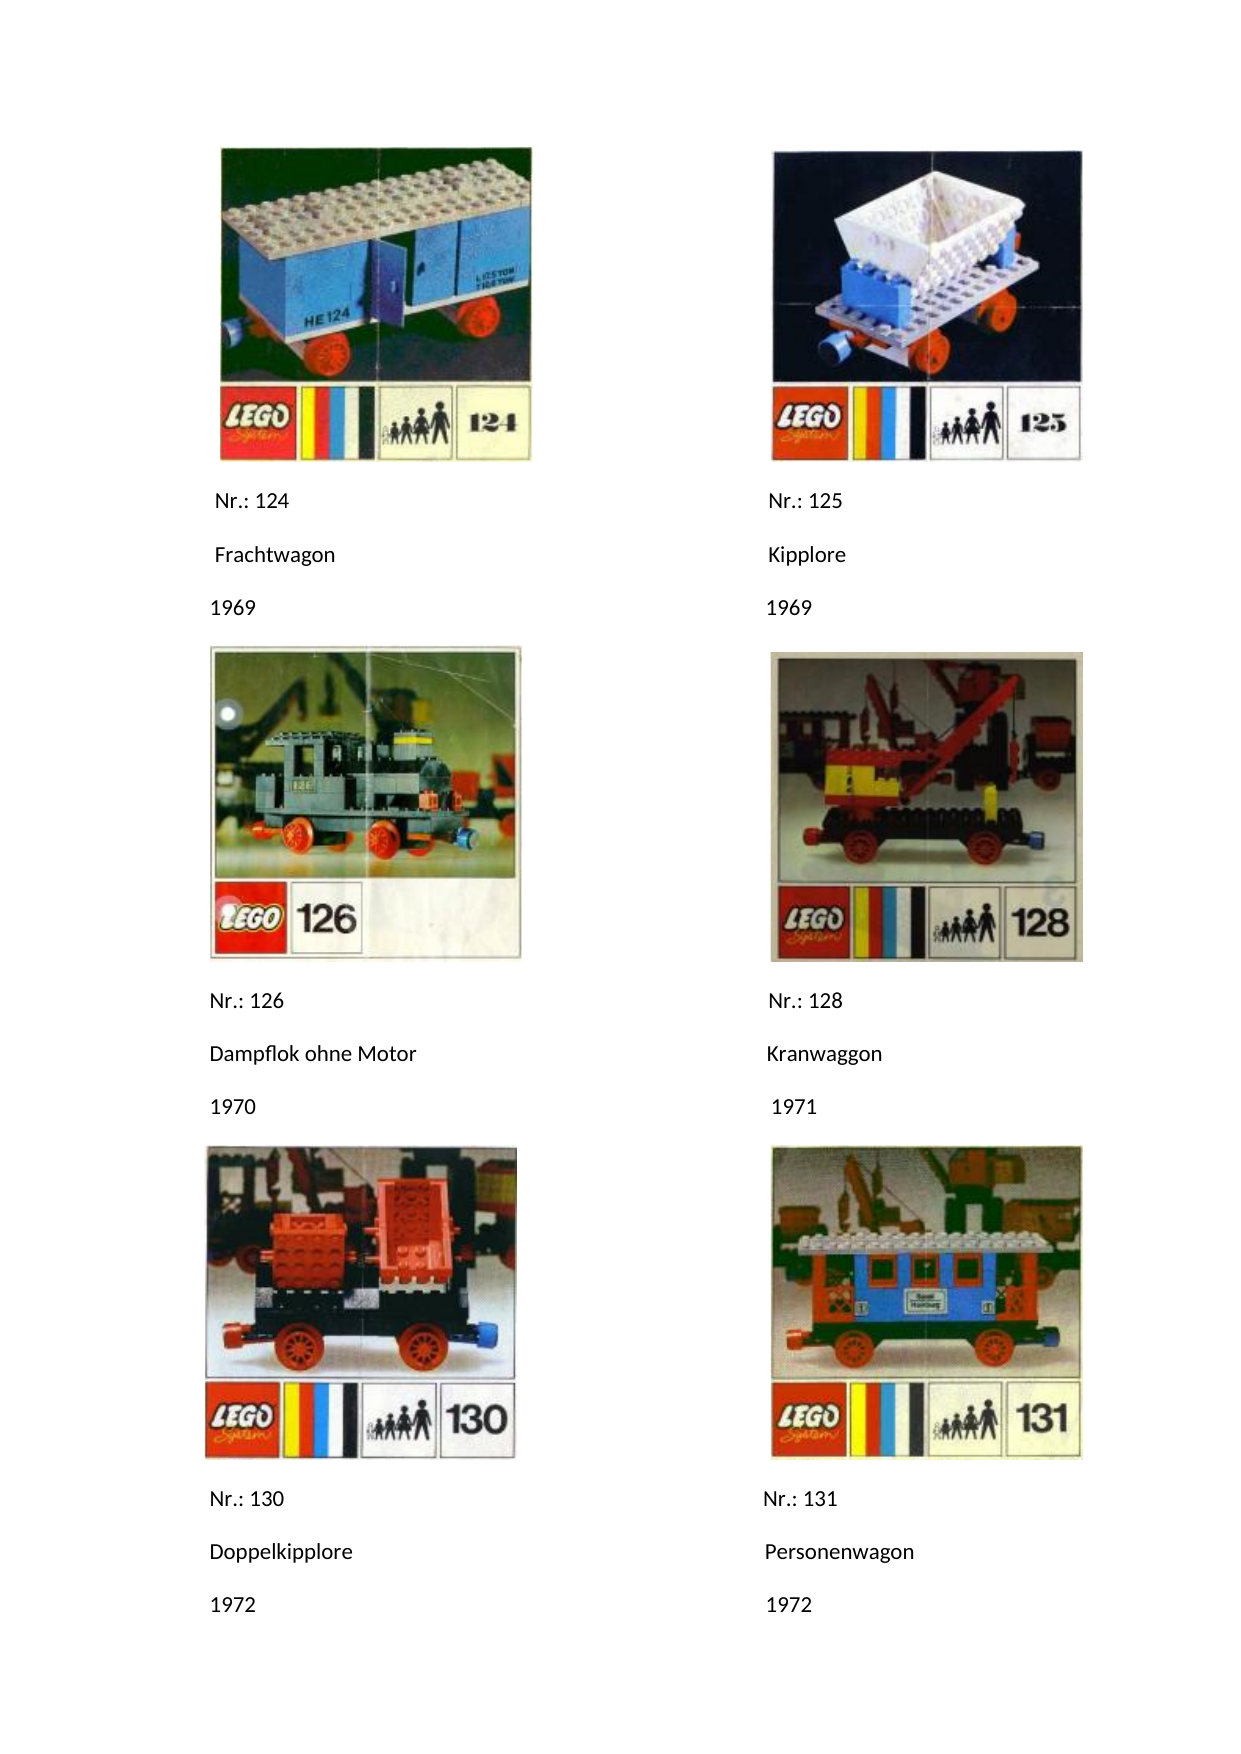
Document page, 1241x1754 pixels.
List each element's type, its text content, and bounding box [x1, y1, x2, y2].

picture [209, 645, 523, 962]
text Nr.: 126 Nr.: 128 [148, 986, 1093, 1014]
picture [220, 147, 533, 462]
text 1970 1971 [148, 1092, 1093, 1120]
text Dampflok ohne Motor Kranwaggon [148, 1039, 1093, 1067]
text 1972 1972 [148, 1591, 1093, 1618]
text Frachtwagon Kipplore [148, 540, 1093, 568]
picture [770, 150, 1083, 462]
picture [204, 1145, 517, 1460]
text Nr.: 130 Nr.: 131 [148, 1484, 1093, 1512]
picture [770, 1145, 1083, 1460]
text 1969 1969 [148, 593, 1093, 621]
picture [770, 652, 1083, 962]
text Doppelkipplore Personenwagon [148, 1537, 1093, 1566]
text Nr.: 124 Nr.: 125 [148, 487, 1093, 515]
